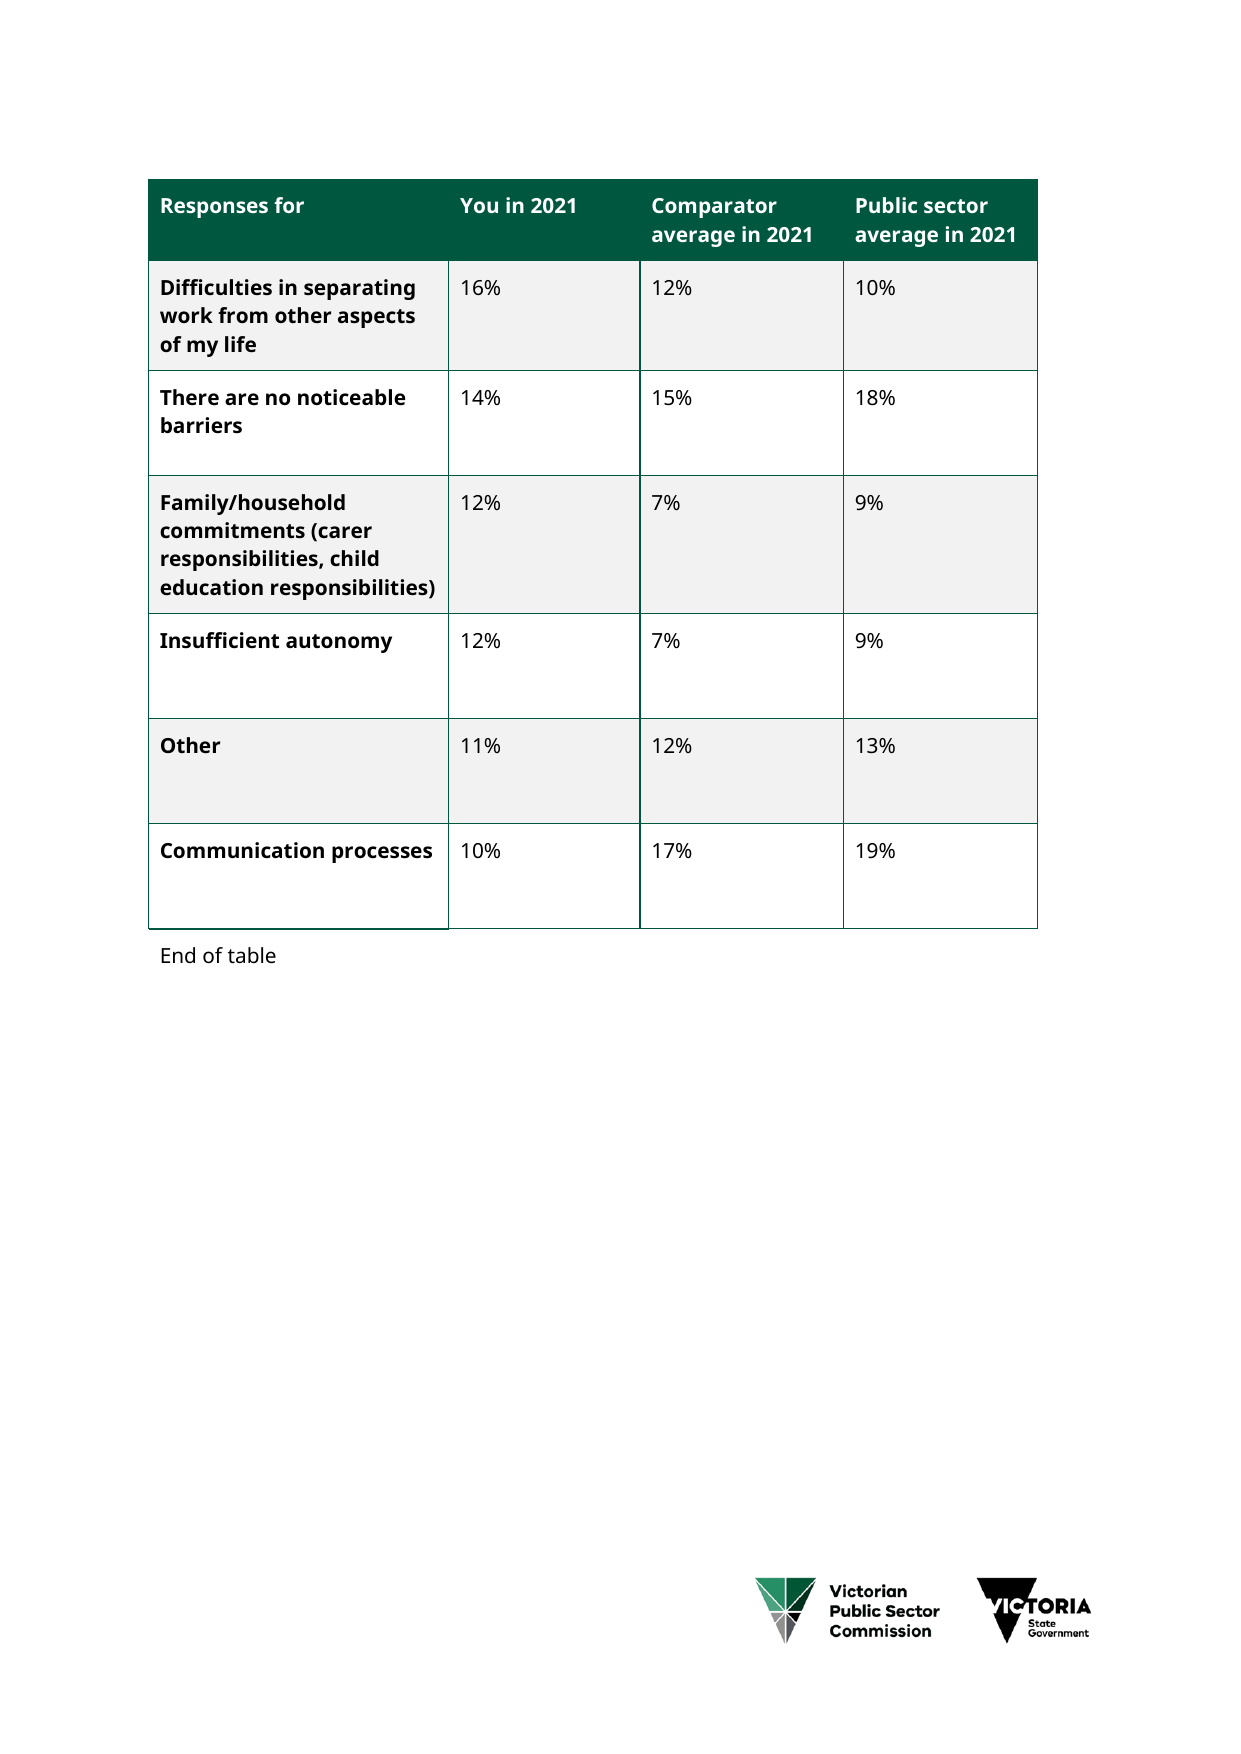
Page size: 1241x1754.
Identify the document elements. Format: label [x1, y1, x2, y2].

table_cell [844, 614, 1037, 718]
picture [754, 1577, 1093, 1645]
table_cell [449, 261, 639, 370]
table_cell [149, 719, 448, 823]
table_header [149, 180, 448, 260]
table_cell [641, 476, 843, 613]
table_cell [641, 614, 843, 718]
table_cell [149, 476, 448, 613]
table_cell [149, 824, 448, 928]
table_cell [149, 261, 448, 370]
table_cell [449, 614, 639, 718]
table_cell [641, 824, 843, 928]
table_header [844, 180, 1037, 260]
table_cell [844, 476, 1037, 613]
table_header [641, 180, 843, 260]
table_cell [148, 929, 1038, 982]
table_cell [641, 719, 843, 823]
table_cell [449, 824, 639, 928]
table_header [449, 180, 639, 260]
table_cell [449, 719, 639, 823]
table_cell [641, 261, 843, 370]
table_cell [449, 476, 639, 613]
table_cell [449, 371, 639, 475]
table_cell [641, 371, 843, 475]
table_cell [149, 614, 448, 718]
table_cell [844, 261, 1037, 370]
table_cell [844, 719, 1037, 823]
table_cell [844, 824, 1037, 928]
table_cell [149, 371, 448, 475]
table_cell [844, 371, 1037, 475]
